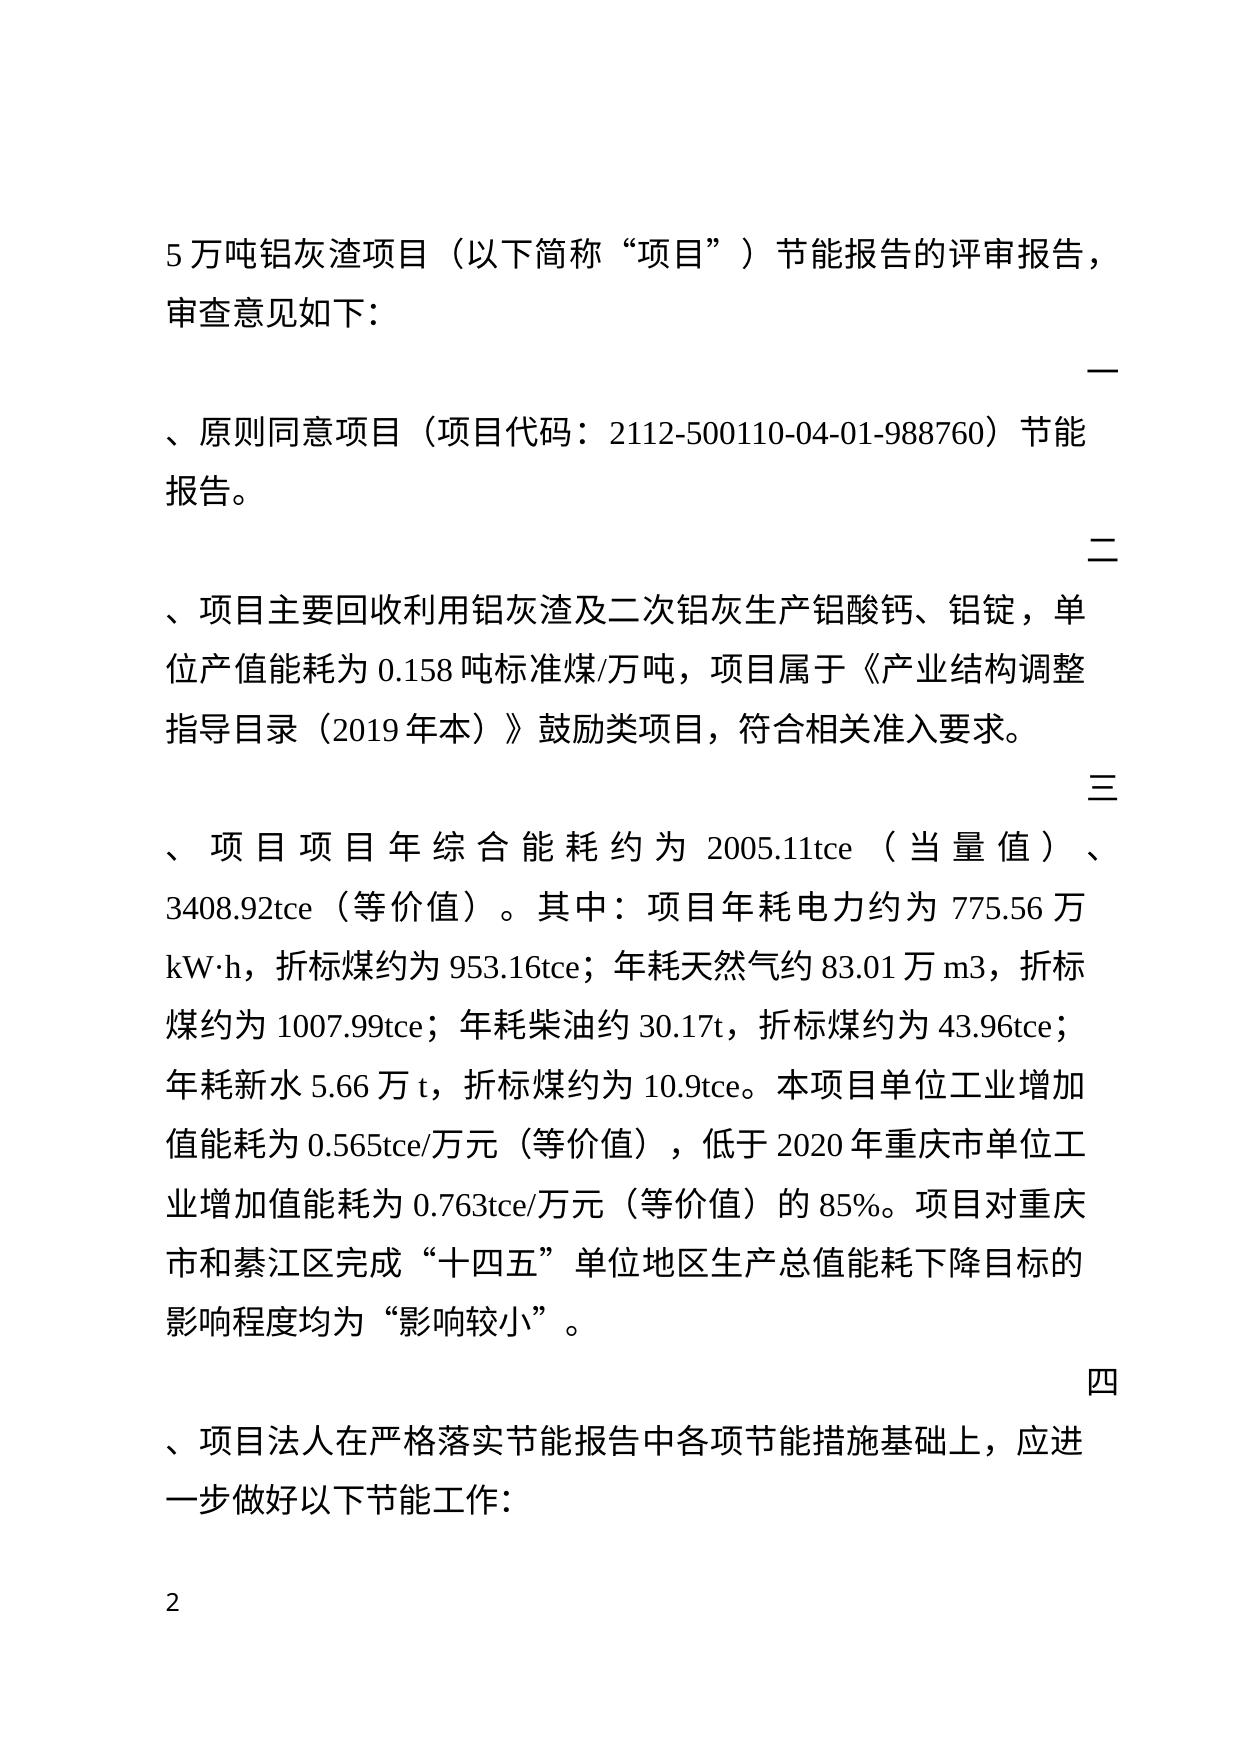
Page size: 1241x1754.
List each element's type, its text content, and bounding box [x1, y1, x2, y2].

text 一、原则同意项目（项目代码：2112-50-988760）节能报告。 [165, 337, 1087, 515]
text 四、项目法人在严格落实节能报告中各项节能措施基础上，应进一步做好以下节能工作： [165, 1347, 1087, 1525]
text 三、项目项目年综合能耗约为2005.11tce（当量值）、3408.92tce（等价值）。其中：项目年耗电力约为775.56万kW·h，折标煤约为953.16tce；年耗天然气约83.01万m3，折标煤约为1007.99tce；年耗柴油约30.17t，折标煤约为43.96tce；年耗新水5.66万t，折标煤约为10.9tce。本项目单位工业增加值能耗为0.565tce/万元（等价值），低于2020年重庆市单位工业增加值能耗为0.763tce/万元（等价值）的85%。项目对重庆市和綦江区完成“十四五”单位地区生产总值能耗下降目标的影响程度均为“影响较小”。 [165, 753, 1087, 1347]
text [165, 218, 1087, 337]
text 二、项目主要回收利用铝灰渣及二次铝灰生产铝酸钙、铝锭，单位产值能耗为0.158吨标准煤/万吨，项目属于《产业结构调整指导目录（2019年本）》鼓励类项目，符合相关准入要求。 [165, 515, 1087, 753]
